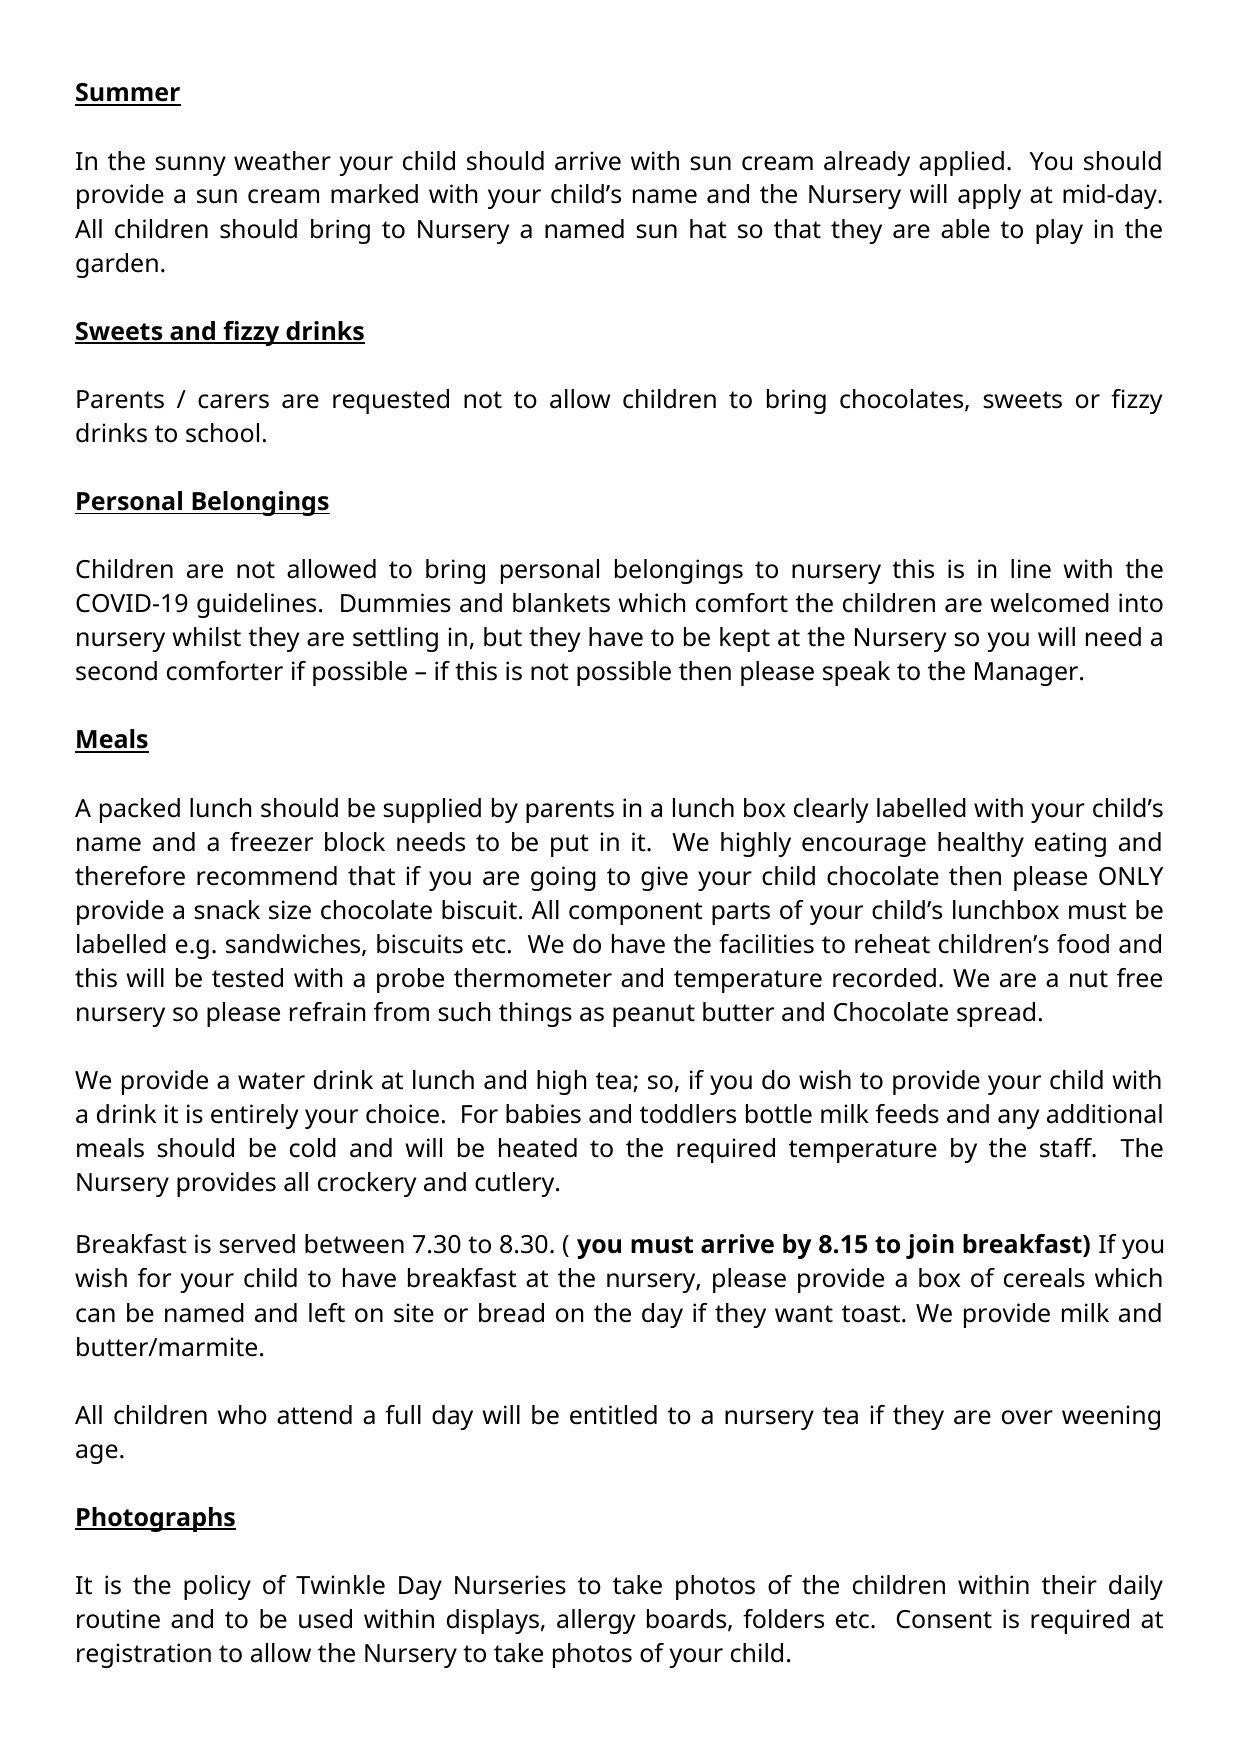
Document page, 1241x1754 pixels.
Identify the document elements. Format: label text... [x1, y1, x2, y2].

text Sweets and fizzy drinks [75, 313, 1165, 347]
text We provide a water drink at lunch and high tea; so, if you do wish to provide your child with a drink it is entirely your choice. For babies and toddlers bottle milk feeds and any additional meals should be cold and will be heated to the required temperature by the staff. The Nursery provides all crockery and cutlery. [75, 1063, 1165, 1199]
text Parents / carers are requested not to allow children to bring chocolates, sweets or fizzy drinks to school. [75, 382, 1165, 450]
text Photographs [75, 1499, 1165, 1534]
text Summer [75, 75, 1165, 109]
text A packed lunch should be supplied by parents in a lunch box clearly labelled with your child’s name and a freezer block needs to be put in it. We highly encourage healthy eating and therefore recommend that if you are going to give your child chocolate then please ONLY provide a snack size chocolate biscuit. All component parts of your child’s lunchbox must be labelled e.g. sandwiches, biscuits etc. We do have the facilities to reheat children’s food and this will be tested with a probe thermometer and temperature recorded. We are a nut free nursery so please refrain from such things as peanut butter and Chocolate spread. [75, 790, 1165, 1029]
text Meals [75, 722, 1165, 756]
text It is the policy of Twinkle Day Nurseries to take photos of the children within their daily routine and to be used within displays, allergy boards, folders etc. Consent is required at registration to allow the Nursery to take photos of your child. [75, 1568, 1165, 1670]
text All children who attend a full day will be entitled to a nursery tea if they are over weening age. [75, 1397, 1165, 1466]
text Children are not allowed to bring personal belongings to nursery this is in line with the COVID-19 guidelines. Dummies and blankets which comfort the children are welcomed into nursery whilst they are settling in, but they have to be kept at the Nursery so you will need a second comforter if possible – if this is not possible then please speak to the Manager. [75, 552, 1165, 688]
text Personal Belongings [75, 484, 1165, 518]
text Breakfast is served between 7.30 to 8.30. ( you must arrive by 8.15 to join breakfast) If you wish for your child to have breakfast at the nursery, please provide a box of cereals which can be named and left on site or bread on the day if they want toast. We provide milk and butter/marmite. [75, 1227, 1165, 1363]
text In the sunny weather your child should arrive with sun cream already applied. You should provide a sun cream marked with your child’s name and the Nursery will apply at mid-day. All children should bring to Nursery a named sun hat so that they are able to play in the garden. [75, 143, 1165, 279]
